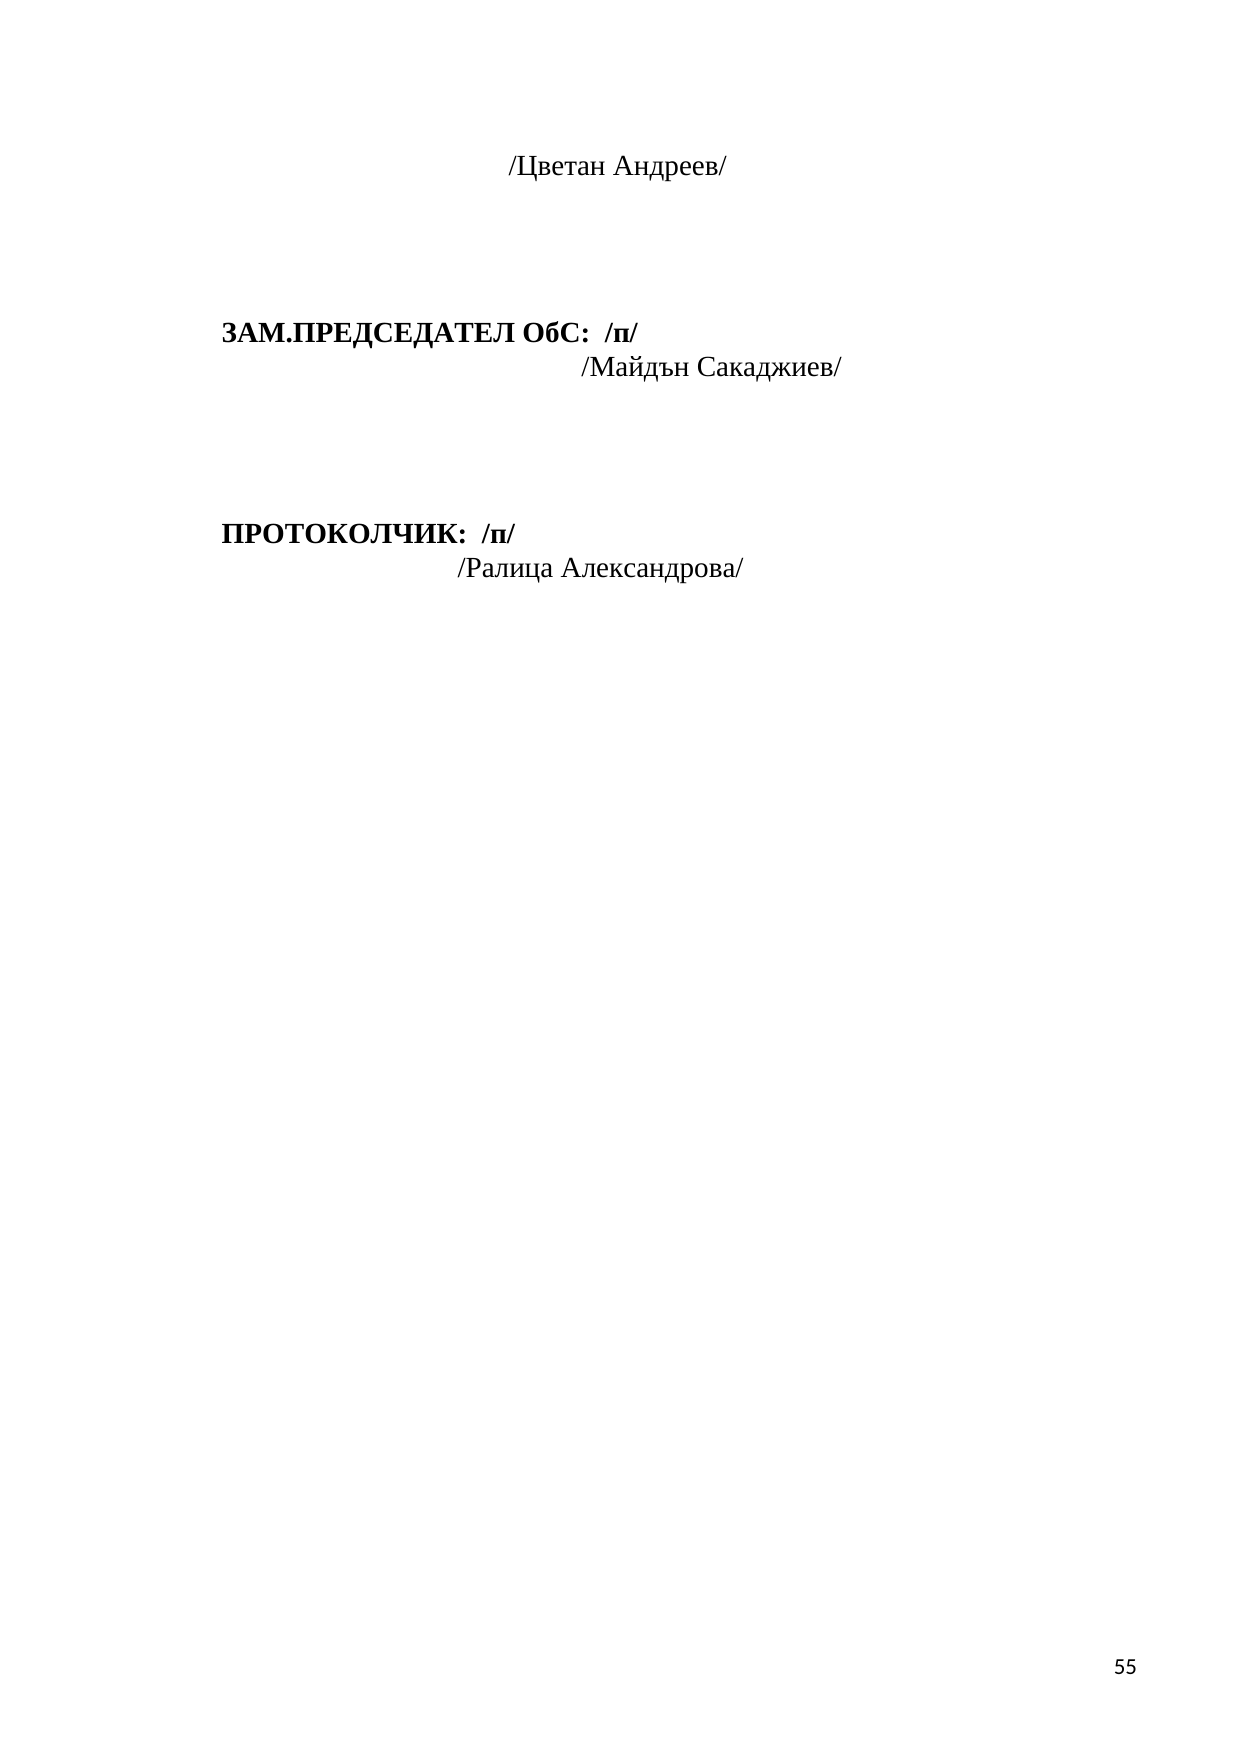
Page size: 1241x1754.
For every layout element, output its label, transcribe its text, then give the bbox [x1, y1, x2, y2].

text /Майдън Сакаджиев/ [148, 349, 1137, 382]
text /Цветан Андреев/ [148, 148, 1137, 181]
text ЗАМ.ПРЕДСЕДАТЕЛ ОбС: /п/ [148, 315, 1137, 349]
text ПРОТОКОЛЧИК: /п/ [148, 517, 1137, 550]
text /Ралица Александрова/ [148, 550, 1137, 584]
